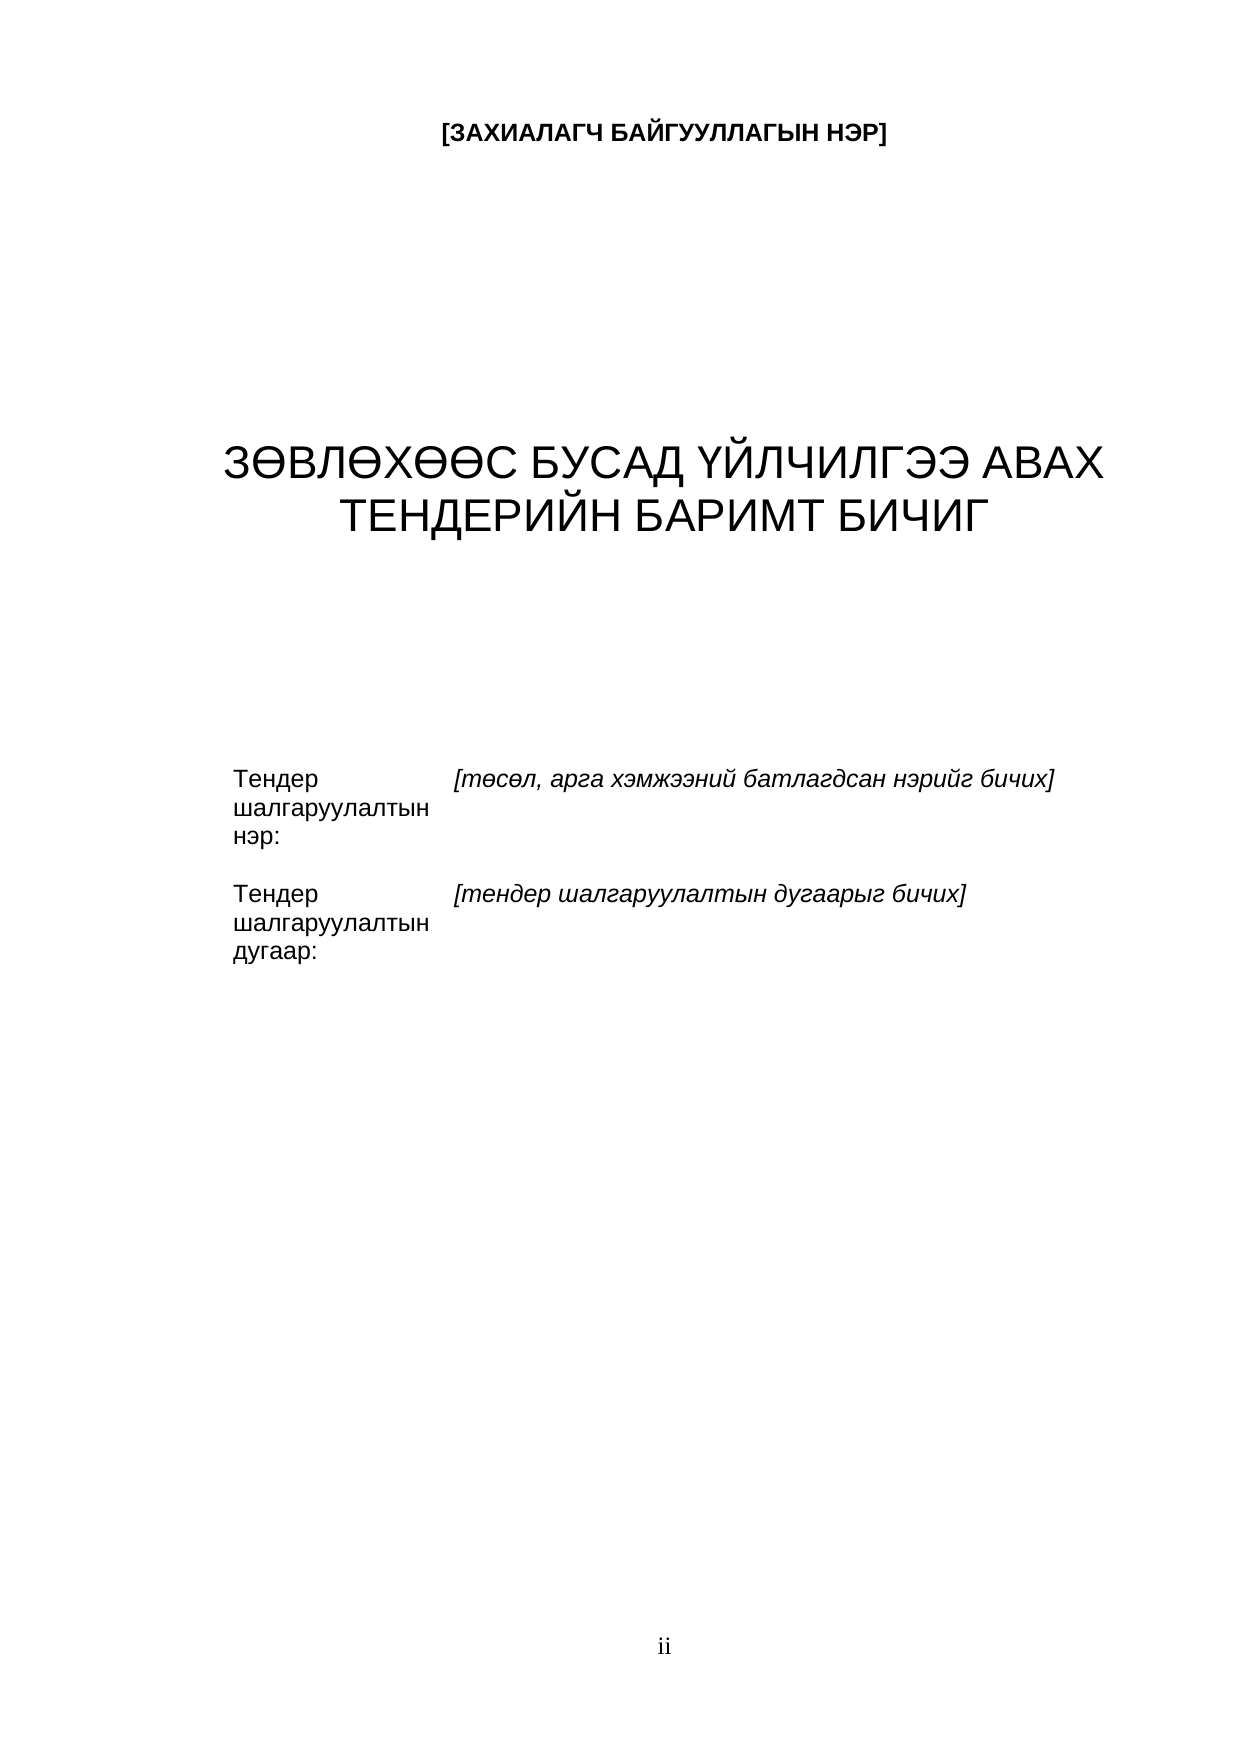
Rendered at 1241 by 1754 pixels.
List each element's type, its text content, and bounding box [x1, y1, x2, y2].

table_header [төсөл, арга хэмжээний батлагдсан нэрийг бичих] [443, 764, 1078, 879]
table_cell [тендер шалгаруулалтын дугаарыг бичих] [443, 879, 1078, 965]
table_cell Тендер шалгаруулалтын дугаар: [222, 879, 443, 965]
text ТЕНДЕРИЙН БАРИМТ БИЧИГ [177, 489, 1152, 541]
text ЗӨВЛӨХӨӨС БУСАД ҮЙЛЧИЛГЭЭ АВАХ [177, 436, 1152, 489]
text [ЗАХИАЛАГЧ БАЙГУУЛЛАГЫН НЭР] [177, 118, 1152, 147]
table_header Тендер шалгаруулалтын нэр: [222, 764, 443, 879]
